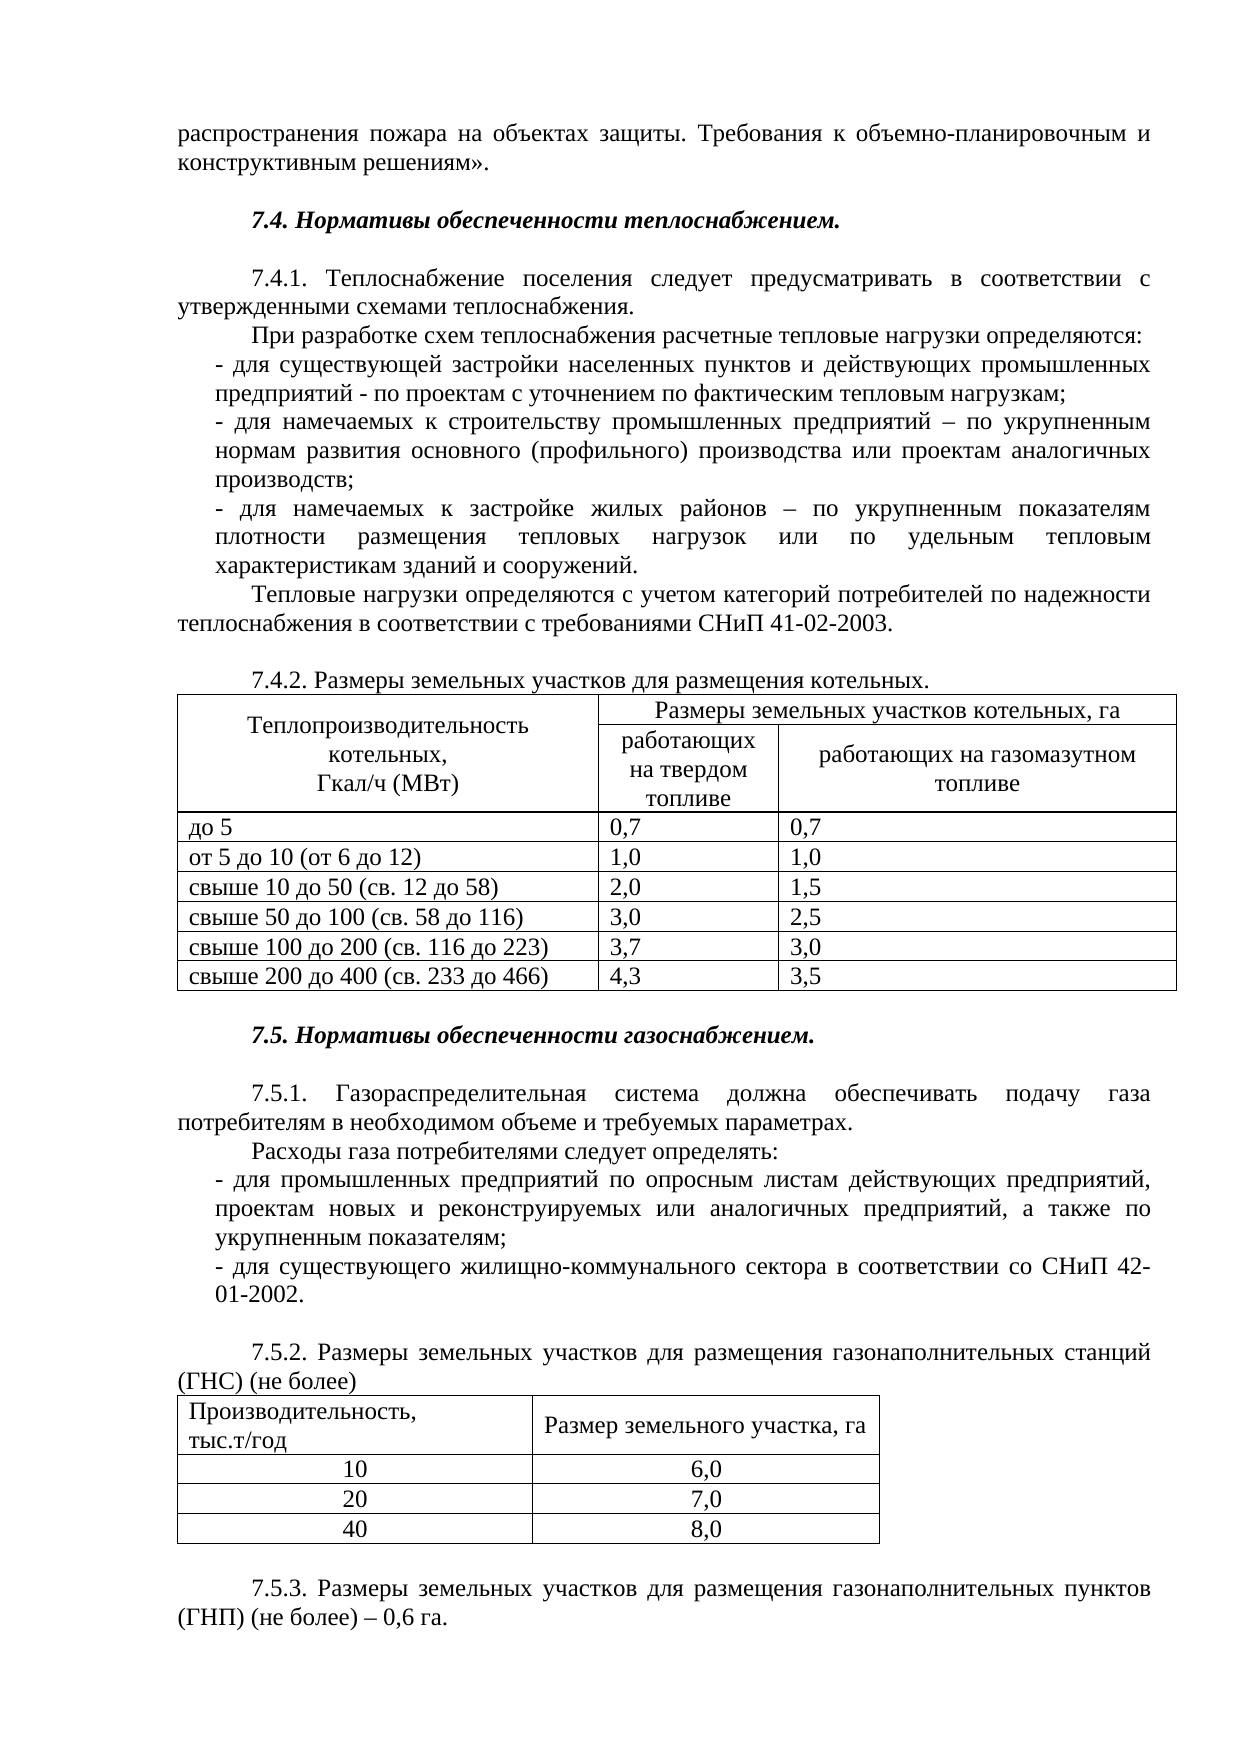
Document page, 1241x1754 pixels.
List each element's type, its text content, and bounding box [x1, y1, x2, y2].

text 7.4.1. Теплоснабжение поселения следует предусматривать в соответствии с утвержденными схемами теплоснабжения. [177, 263, 1152, 320]
table_cell 3,7 [599, 932, 778, 960]
table_cell 0,7 [779, 813, 1176, 841]
table_cell от 5 до 10 (от 6 до 12) [178, 842, 598, 871]
table_header Теплопроизводительность котельных, Гкал/ч (МВт) [178, 695, 598, 811]
table_cell свыше 200 до 400 (св. 233 до 466) [178, 961, 598, 990]
text 7.5.3. Размеры земельных участков для размещения газонаполнительных пунктов (ГНП) (не более) – 0,6 га. [177, 1573, 1152, 1631]
text - для существующей застройки населенных пунктов и действующих промышленных предприятий - по проектам с уточнением по фактическим тепловым нагрузкам; [215, 349, 1152, 406]
table_cell 2,0 [599, 872, 778, 901]
table_cell 4,3 [599, 961, 778, 990]
table_cell работающих на твердом топливе [599, 725, 778, 811]
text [177, 118, 1152, 176]
table_cell 40 [178, 1514, 532, 1543]
table_cell 7,0 [533, 1484, 879, 1513]
table_cell 20 [178, 1484, 532, 1513]
table_header Размеры земельных участков котельных, га [599, 695, 1176, 724]
table_cell 1,0 [779, 842, 1176, 871]
table_cell 6,0 [533, 1455, 879, 1483]
table_cell свыше 50 до 100 (св. 58 до 116) [178, 902, 598, 931]
table_header Производительность, тыс.т/год [178, 1396, 532, 1453]
text - для намечаемых к строительству промышленных предприятий – по укрупненным нормам развития основного (профильного) производства или проектам аналогичных производств; [215, 406, 1152, 493]
text Расходы газа потребителями следует определять: [177, 1136, 1152, 1164]
text При разработке схем теплоснабжения расчетные тепловые нагрузки определяются: [177, 320, 1152, 349]
table_cell работающих на газомазутном топливе [779, 725, 1176, 811]
table_cell до 5 [178, 813, 598, 841]
table_cell 1,5 [779, 872, 1176, 901]
text - для намечаемых к застройке жилых районов – по укрупненным показателям плотности размещения тепловых нагрузок или по удельным тепловым характеристикам зданий и сооружений. [215, 493, 1152, 579]
table_cell свыше 10 до 50 (св. 12 до 58) [178, 872, 598, 901]
text - для существующего жилищно-коммунального сектора в соответствии со СНиП 42-01-2002. [215, 1251, 1152, 1308]
table_cell 3,5 [779, 961, 1176, 990]
text 7.5.1. Газораспределительная система должна обеспечивать подачу газа потребителям в необходимом объеме и требуемых параметрах. [177, 1078, 1152, 1136]
table_cell 10 [178, 1455, 532, 1483]
text 7.5.2. Размеры земельных участков для размещения газонаполнительных станций (ГНС) (не более) [177, 1337, 1152, 1395]
table_cell 2,5 [779, 902, 1176, 931]
table_cell свыше 100 до 200 (св. 116 до 223) [178, 932, 598, 960]
text 7.4. Нормативы обеспеченности теплоснабжением. [177, 205, 1152, 233]
table_header Размер земельного участка, га [533, 1396, 879, 1453]
text Тепловые нагрузки определяются с учетом категорий потребителей по надежности теплоснабжения в соответствии с требованиями СНиП 41-02-2003. [177, 579, 1152, 636]
text 7.4.2. Размеры земельных участков для размещения котельных. [177, 666, 1152, 694]
table_cell 1,0 [599, 842, 778, 871]
text - для промышленных предприятий по опросным листам действующих предприятий, проектам новых и реконструируемых или аналогичных предприятий, а также по укрупненным показателям; [215, 1164, 1152, 1251]
text 7.5. Нормативы обеспеченности газоснабжением. [177, 1020, 1152, 1049]
table_cell 3,0 [779, 932, 1176, 960]
table_cell 8,0 [533, 1514, 879, 1543]
table_cell 3,0 [599, 902, 778, 931]
table_cell 0,7 [599, 813, 778, 841]
